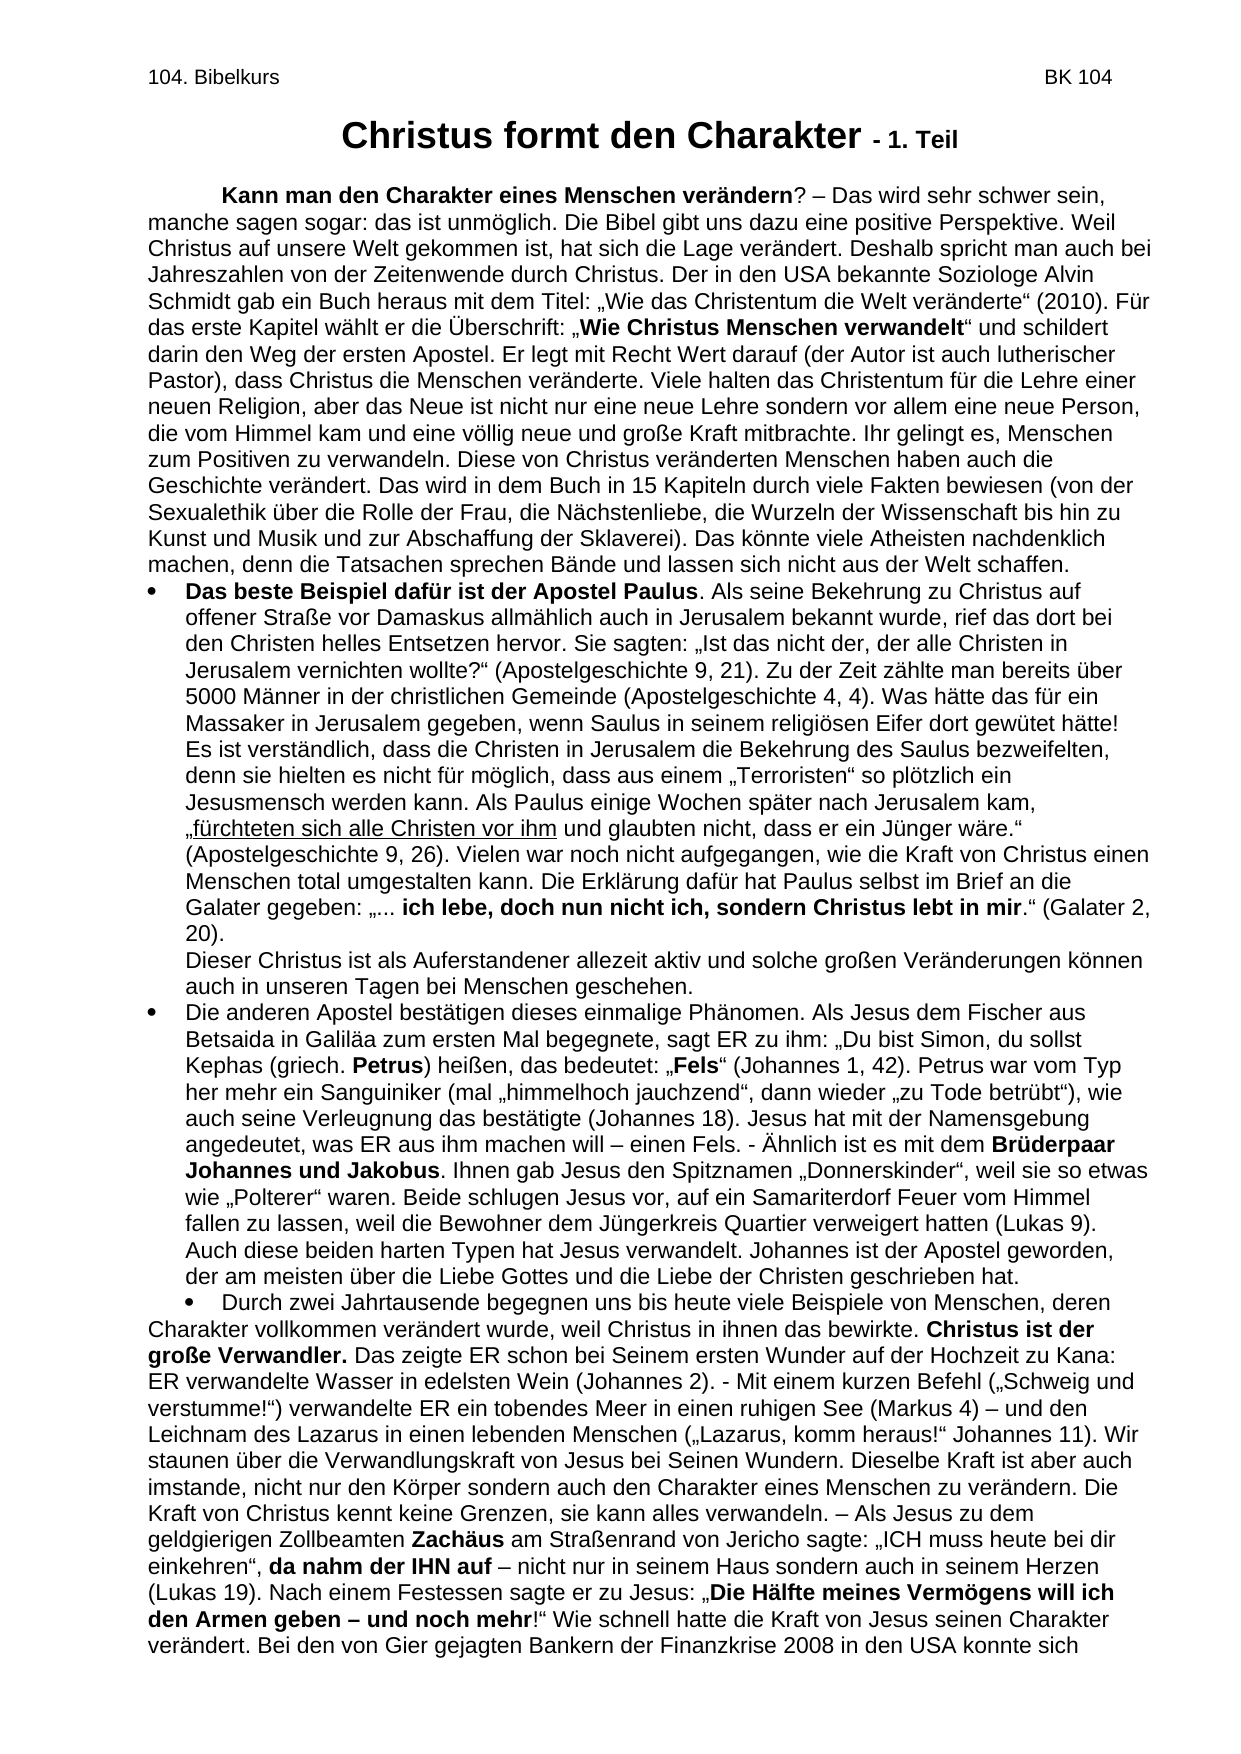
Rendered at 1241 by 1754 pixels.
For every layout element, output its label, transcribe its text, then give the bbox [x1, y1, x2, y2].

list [148, 1289, 1152, 1658]
text Kann man den Charakter eines Menschen verändern? – Das wird sehr schwer sein, manche sagen sogar: das ist unmöglich. Die Bibel gibt uns dazu eine positive Perspektive. Weil Christus auf unsere Welt gekommen ist, hat sich die Lage verändert. Deshalb spricht man auch bei Jahreszahlen von der Zeitenwende durch Christus. Der in den USA bekannte Soziologe Alvin Schmidt gab ein Buch heraus mit dem Titel: „Wie das Christentum die Welt veränderte“ (2010). Für das erste Kapitel wählt er die Überschrift: „Wie Christus Menschen verwandelt“ und schildert darin den Weg der ersten Apostel. Er legt mit Recht Wert darauf (der Autor ist auch lutherischer Pastor), dass Christus die Menschen veränderte. Viele halten das Christentum für die Lehre einer neuen Religion, aber das Neue ist nicht nur eine neue Lehre sondern vor allem eine neue Person, die vom Himmel kam und eine völlig neue und große Kraft mitbrachte. Ihr gelingt es, Menschen zum Positiven zu verwandeln. Diese von Christus veränderten Menschen haben auch die Geschichte verändert. Das wird in dem Buch in 15 Kapiteln durch viele Fakten bewiesen (von der Sexualethik über die Rolle der Frau, die Nächstenliebe, die Wurzeln der Wissenschaft bis hin zu Kunst und Musik und zur Abschaffung der Sklaverei). Das könnte viele Atheisten nachdenklich machen, denn die Tatsachen sprechen Bände und lassen sich nicht aus der Welt schaffen. [148, 182, 1152, 578]
text 104. Bibelkurs BK 104 [148, 65, 1152, 89]
list Die anderen Apostel bestätigen dieses einmalige Phänomen. Als Jesus dem Fischer aus Betsaida in Galiläa zum ersten Mal begegnete, sagt ER zu ihm: „Du bist Simon, du sollst Kephas (griech. Petrus) heißen, das bedeutet: „Fels“ (Johannes 1, 42). Petrus war vom Typ her mehr ein Sanguiniker (mal „himmelhoch jauchzend“, dann wieder „zu Tode betrübt“), wie auch seine Verleugnung das bestätigte (Johannes 18). Jesus hat mit der Namensgebung angedeutet, was ER aus ihm machen will – einen Fels. - Ähnlich ist es mit dem Brüderpaar Johannes und Jakobus. Ihnen gab Jesus den Spitznamen „Donnerskinder“, weil sie so etwas wie „Polterer“ waren. Beide schlugen Jesus vor, auf ein Samariterdorf Feuer vom Himmel fallen zu lassen, weil die Bewohner dem Jüngerkreis Quartier verweigert hatten (Lukas 9). Auch diese beiden harten Typen hat Jesus verwandelt. Johannes ist der Apostel geworden, der am meisten über die Liebe Gottes und die Liebe der Christen geschrieben hat. [148, 999, 1152, 1289]
text Dieser Christus ist als Auferstandener allezeit aktiv und solche großen Veränderungen können auch in unseren Tagen bei Menschen geschehen. [185, 947, 1152, 999]
list Das beste Beispiel dafür ist der Apostel Paulus. Als seine Bekehrung zu Christus auf offener Straße vor Damaskus allmählich auch in Jerusalem bekannt wurde, rief das dort bei den Christen helles Entsetzen hervor. Sie sagten: „Ist das nicht der, der alle Christen in Jerusalem vernichten wollte?“ (Apostelgeschichte 9, 21). Zu der Zeit zählte man bereits über 5000 Männer in der christlichen Gemeinde (Apostelgeschichte 4, 4). Was hätte das für ein Massaker in Jerusalem gegeben, wenn Saulus in seinem religiösen Eifer dort gewütet hätte! Es ist verständlich, dass die Christen in Jerusalem die Bekehrung des Saulus bezweifelten, denn sie hielten es nicht für möglich, dass aus einem „Terroristen“ so plötzlich ein Jesusmensch werden kann. Als Paulus einige Wochen später nach Jerusalem kam, „fürchteten sich alle Christen vor ihm und glaubten nicht, dass er ein Jünger wäre.“ (Apostelgeschichte 9, 26). Vielen war noch nicht aufgegangen, wie die Kraft von Christus einen Menschen total umgestalten kann. Die Erklärung dafür hat Paulus selbst im Brief an die Galater gegeben: „... ich lebe, doch nun nicht ich, sondern Christus lebt in mir.“ (Galater 2, 20). [148, 578, 1152, 947]
text Christus formt den Charakter - 1. Teil [148, 113, 1152, 156]
